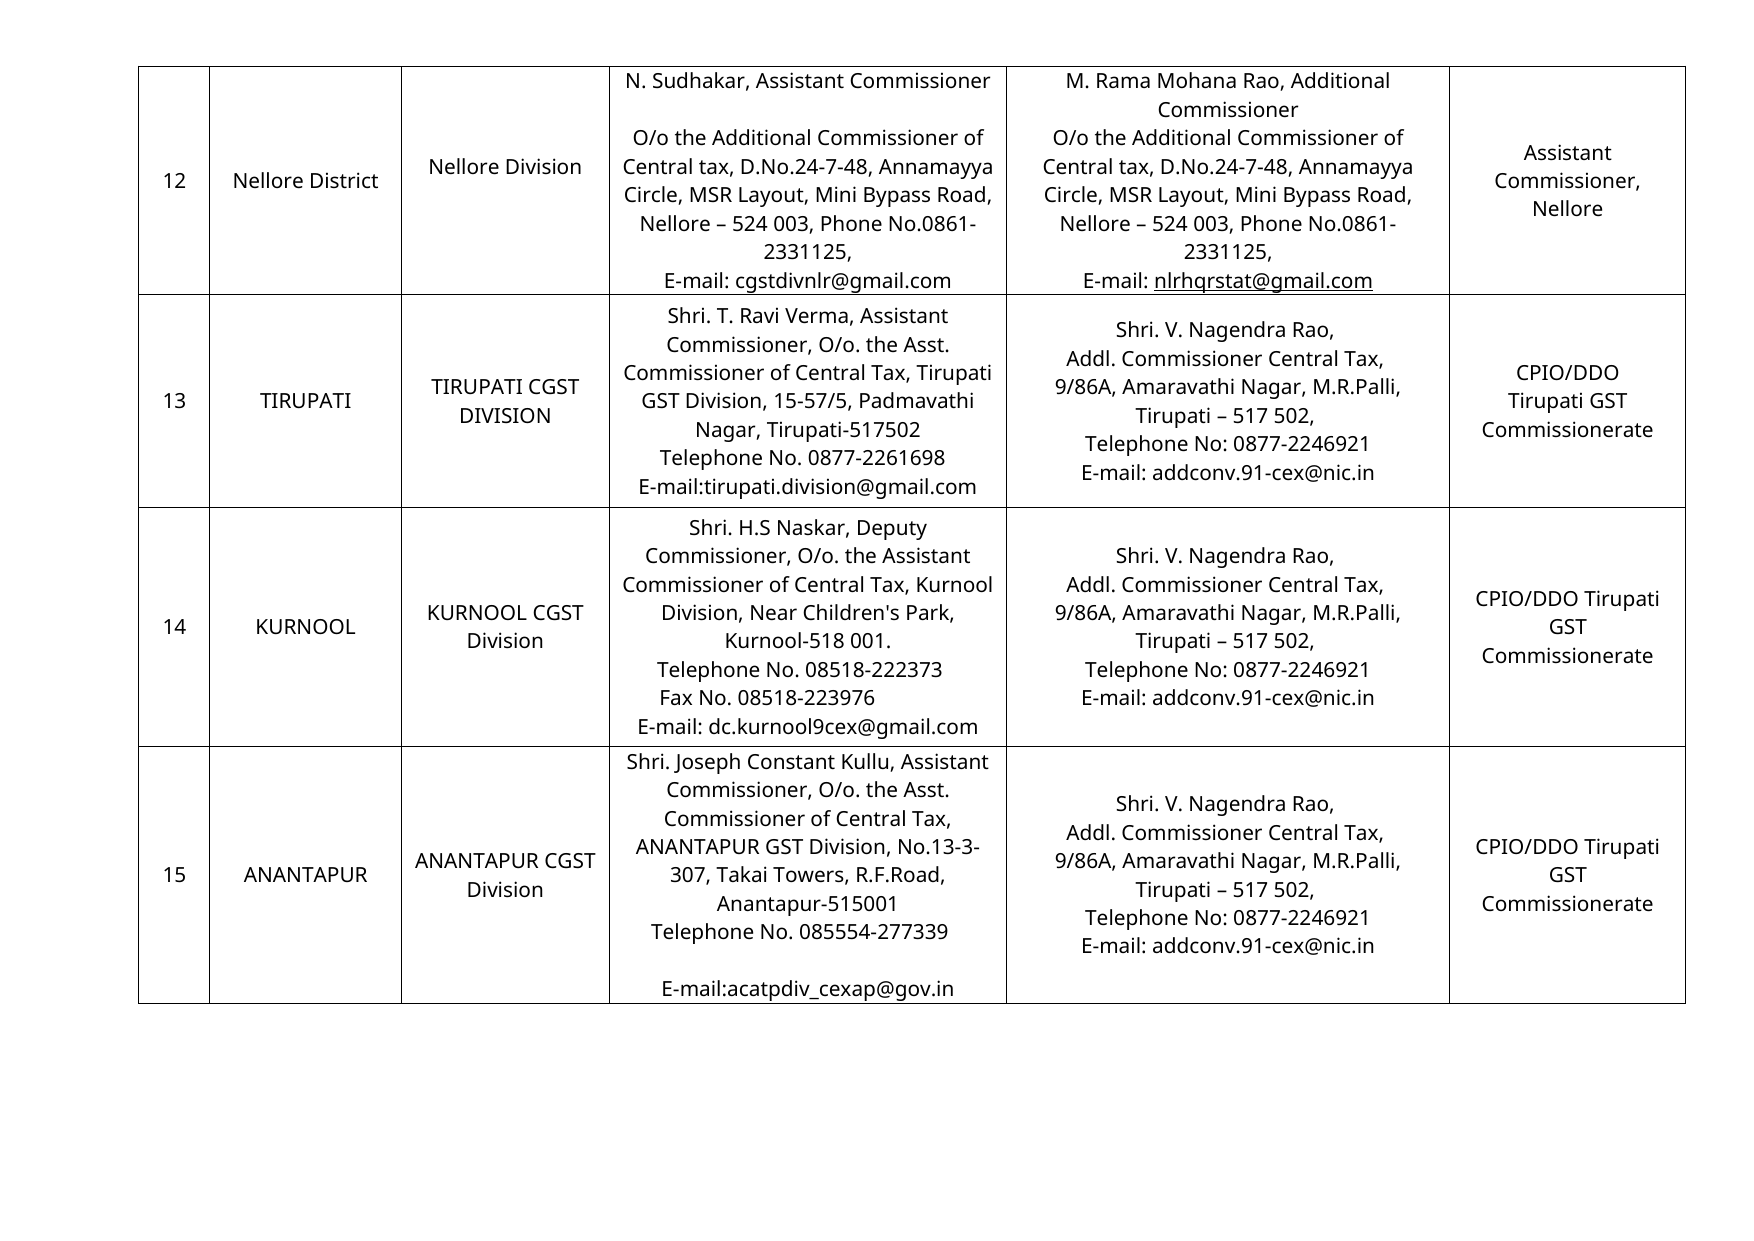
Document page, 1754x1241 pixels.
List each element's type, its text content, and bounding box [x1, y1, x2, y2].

table_cell 12 [139, 67, 209, 294]
table_cell 15 [139, 747, 209, 1003]
table_cell N. Sudhakar, Assistant Commissioner O/o the Additional Commissioner of Central tax, D.No.24-7-48, Annamayya Circle, MSR Layout, Mini Bypass Road, Nellore – 524 003, Phone No.0861-2331125, E-mail: cgstdivnlr@gmail.com [610, 67, 1006, 294]
table_cell Shri. Joseph Constant Kullu, Assistant Commissioner, O/o. the Asst. Commissioner of Central Tax, ANANTAPUR GST Division, No.13-3-307, Takai Towers, R.F.Road, Anantapur-515001 Telephone No. 085554-277339 E-mail:acatpdiv_cexap@gov.in [610, 747, 1006, 1003]
table_cell Nellore District [210, 67, 401, 294]
table_cell Shri. H.S Naskar, Deputy Commissioner, O/o. the Assistant Commissioner of Central Tax, Kurnool Division, Near Children's Park, Kurnool-518 001. Telephone No. 08518-222373 Fax No. 08518-223976 E-mail: dc.kurnool9cex@gmail.com [610, 508, 1006, 746]
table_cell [1007, 67, 1449, 294]
table_cell KURNOOL CGST Division [402, 508, 609, 746]
table_cell Assistant Commissioner, Nellore [1450, 67, 1685, 294]
table_cell CPIO/DDO Tirupati GST Commissionerate [1450, 508, 1685, 746]
table_cell 14 [139, 508, 209, 746]
table_cell ANANTAPUR [210, 747, 401, 1003]
table_cell 13 [139, 295, 209, 507]
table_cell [1007, 747, 1449, 1003]
table_cell Nellore Division [402, 67, 609, 294]
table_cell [1450, 747, 1685, 1003]
table_cell KURNOOL [210, 508, 401, 746]
table_cell TIRUPATI CGST DIVISION [402, 295, 609, 507]
table_cell CPIO/DDO Tirupati GST Commissionerate [1450, 295, 1685, 507]
table_cell TIRUPATI [210, 295, 401, 507]
table_cell Shri. T. Ravi Verma, Assistant Commissioner, O/o. the Asst. Commissioner of Central Tax, Tirupati GST Division, 15-57/5, Padmavathi Nagar, Tirupati-517502 Telephone No. 0877-2261698 E-mail:tirupati.division@gmail.com [610, 295, 1006, 507]
table_cell ANANTAPUR CGST Division [402, 747, 609, 1003]
